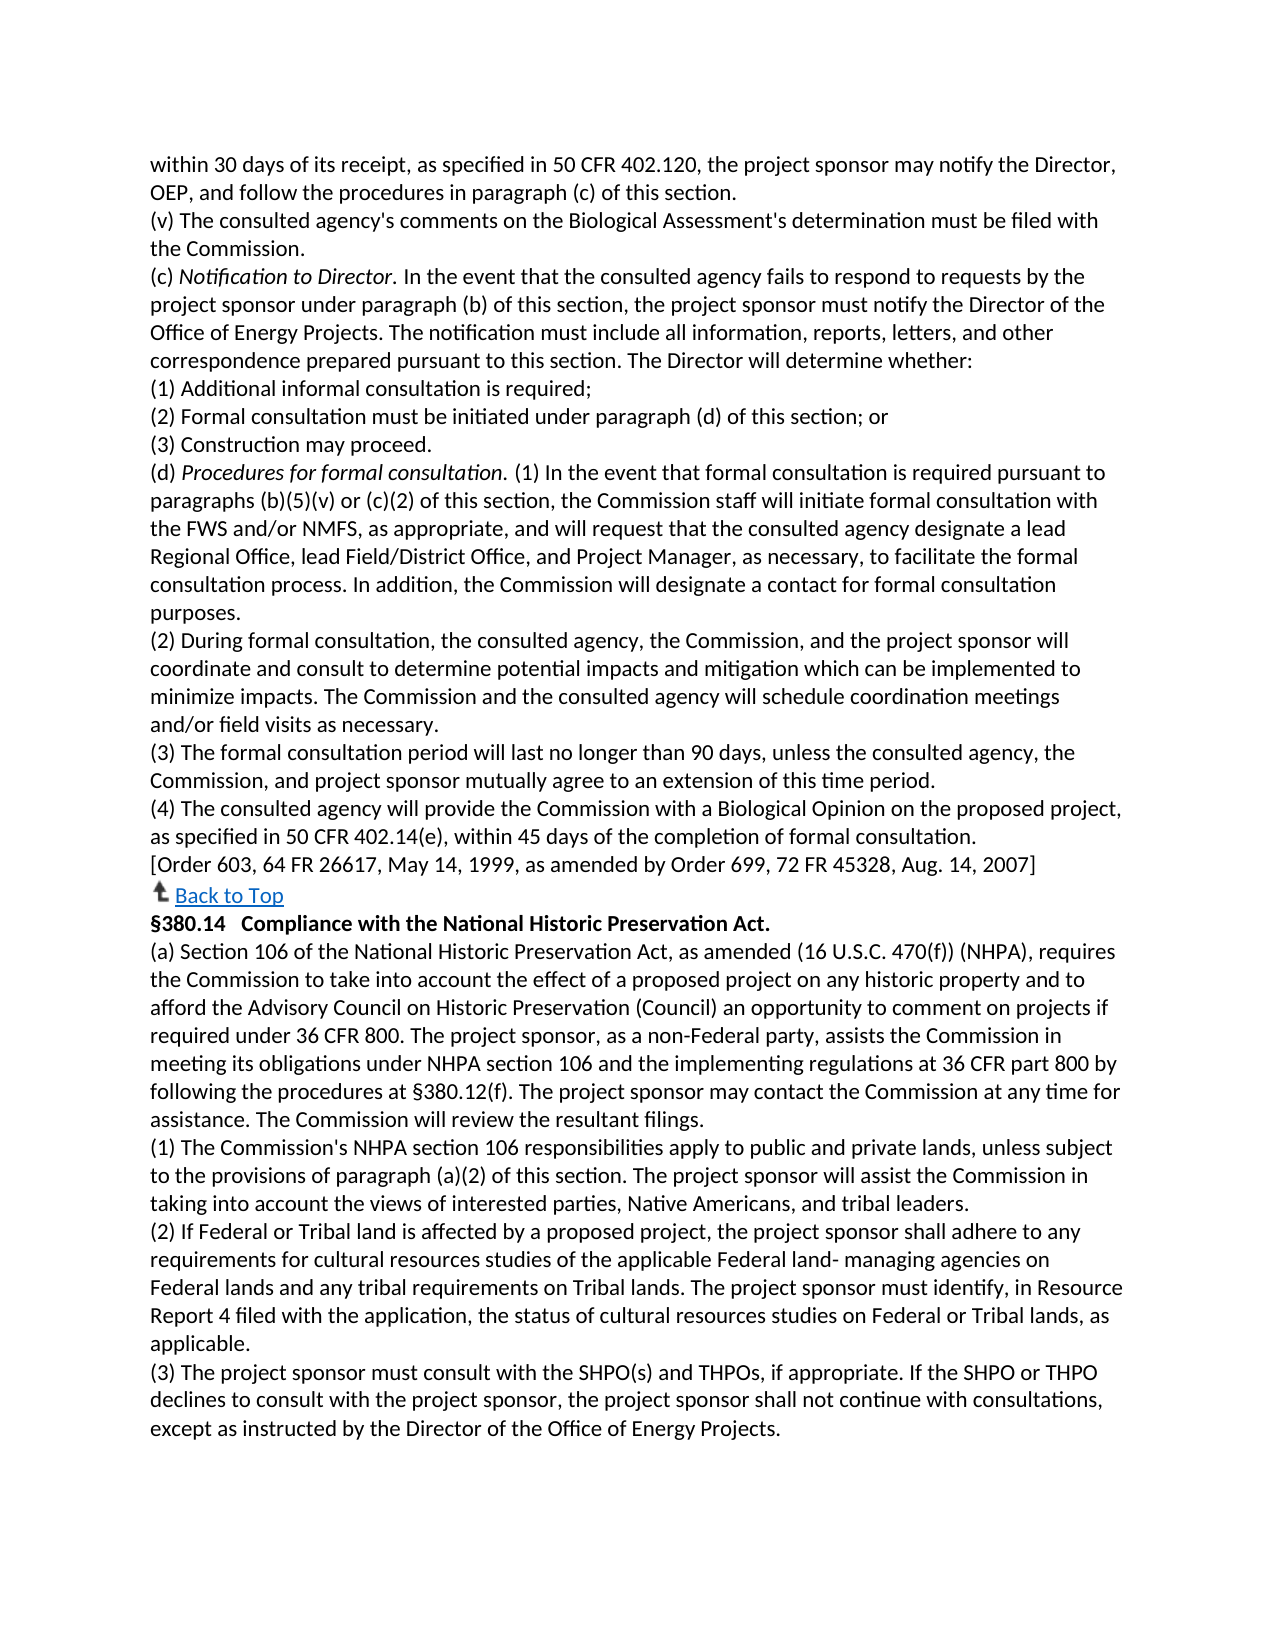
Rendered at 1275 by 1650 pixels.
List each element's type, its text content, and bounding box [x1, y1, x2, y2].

text (1) The Commission's NHPA section 106 responsibilities apply to public and private lands, unless subject to the provisions of paragraph (a)(2) of this section. The project sponsor will assist the Commission in taking into account the views of interested parties, Native Americans, and tribal leaders. [150, 1133, 1125, 1217]
text Back to Top [150, 878, 1125, 909]
text (2) During formal consultation, the consulted agency, the Commission, and the project sponsor will coordinate and consult to determine potential impacts and mitigation which can be implemented to minimize impacts. The Commission and the consulted agency will schedule coordination meetings and/or field visits as necessary. [150, 626, 1125, 738]
text (3) The formal consultation period will last no longer than 90 days, unless the consulted agency, the Commission, and project sponsor mutually agree to an extension of this time period. [150, 738, 1125, 794]
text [150, 150, 1125, 206]
picture [150, 878, 175, 904]
text (c) Notification to Director. In the event that the consulted agency fails to respond to requests by the project sponsor under paragraph (b) of this section, the project sponsor must notify the Director of the Office of Energy Projects. The notification must include all information, reports, letters, and other correspondence prepared pursuant to this section. The Director will determine whether: [150, 262, 1125, 374]
text [Order 603, 64 FR 26617, May 14, 1999, as amended by Order 699, 72 FR 45328, Aug. 14, 2007] [150, 851, 1125, 878]
text (v) The consulted agency's comments on the Biological Assessment's determination must be filed with the Commission. [150, 206, 1125, 262]
text (a) Section 106 of the National Historic Preservation Act, as amended (16 U.S.C. 470(f)) (NHPA), requires the Commission to take into account the effect of a proposed project on any historic property and to afford the Advisory Council on Historic Preservation (Council) an opportunity to comment on projects if required under 36 CFR 800. The project sponsor, as a non-Federal party, assists the Commission in meeting its obligations under NHPA section 106 and the implementing regulations at 36 CFR part 800 by following the procedures at §380.12(f). The project sponsor may contact the Commission at any time for assistance. The Commission will review the resultant filings. [150, 937, 1125, 1133]
text (2) If Federal or Tribal land is affected by a proposed project, the project sponsor shall adhere to any requirements for cultural resources studies of the applicable Federal land- managing agencies on Federal lands and any tribal requirements on Tribal lands. The project sponsor must identify, in Resource Report 4 filed with the application, the status of cultural resources studies on Federal or Tribal lands, as applicable. [150, 1217, 1125, 1358]
text (4) The consulted agency will provide the Commission with a Biological Opinion on the proposed project, as specified in 50 CFR 402.14(e), within 45 days of the completion of formal consultation. [150, 794, 1125, 851]
text (3) The project sponsor must consult with the SHPO(s) and THPOs, if appropriate. If the SHPO or THPO declines to consult with the project sponsor, the project sponsor shall not continue with consultations, except as instructed by the Director of the Office of Energy Projects. [150, 1358, 1125, 1442]
text (1) Additional informal consultation is required; [150, 374, 1125, 402]
text (2) Formal consultation must be initiated under paragraph (d) of this section; or [150, 402, 1125, 430]
text §380.14 Compliance with the National Historic Preservation Act. [150, 909, 1125, 937]
text (d) Procedures for formal consultation. (1) In the event that formal consultation is required pursuant to paragraphs (b)(5)(v) or (c)(2) of this section, the Commission staff will initiate formal consultation with the FWS and/or NMFS, as appropriate, and will request that the consulted agency designate a lead Regional Office, lead Field/District Office, and Project Manager, as necessary, to facilitate the formal consultation process. In addition, the Commission will designate a contact for formal consultation purposes. [150, 458, 1125, 626]
text (3) Construction may proceed. [150, 430, 1125, 458]
